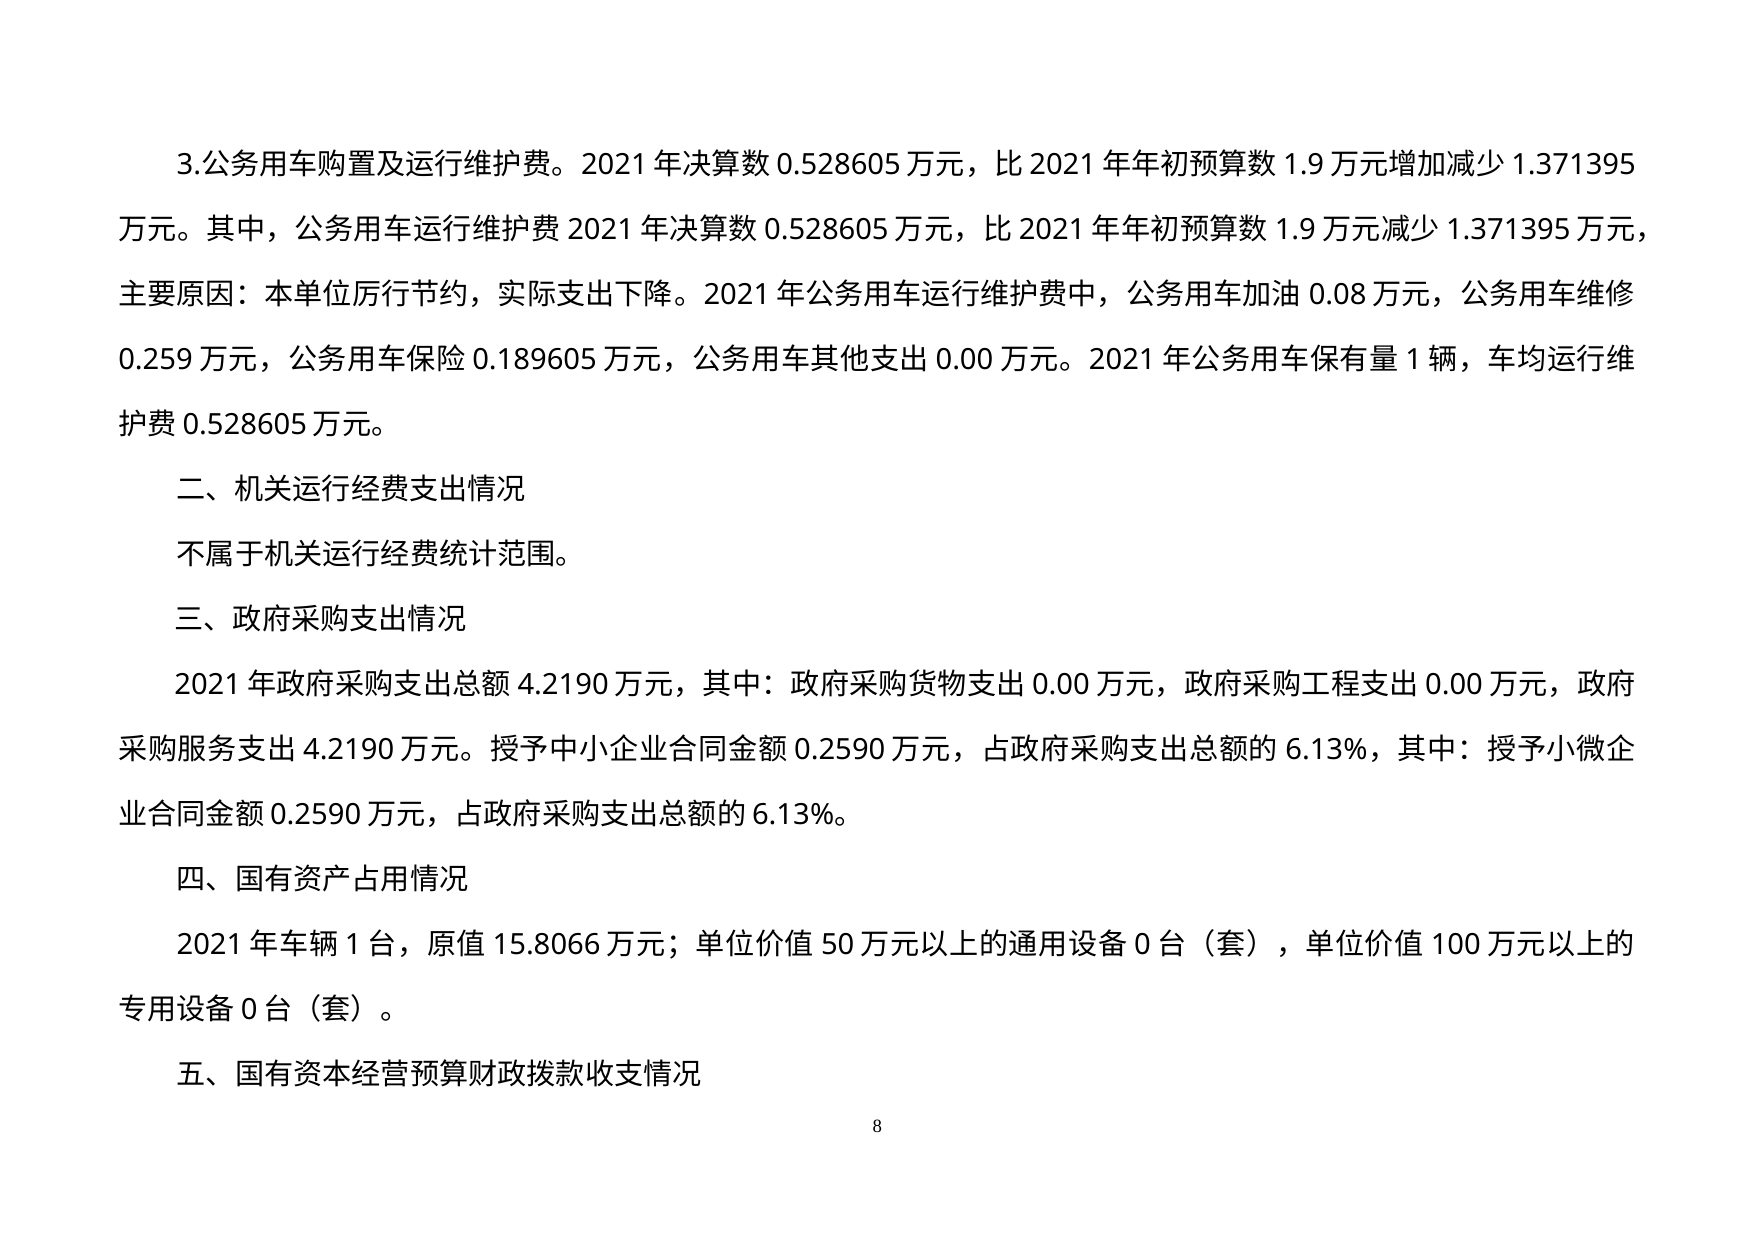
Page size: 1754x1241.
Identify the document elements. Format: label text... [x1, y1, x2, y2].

text 四、国有资产占用情况 [118, 844, 1636, 909]
text 3.公务用车购置及运行维护费。2021年决算数0.528605万元，比2021年年初预算数1.9万元增加减少1.371395万元。其中，公务用车运行维护费2021年决算数0.528605万元，比2021年年初预算数1.9万元减少1.371395万元，主要原因：本单位厉行节约，实际支出下降。2021年公务用车运行维护费中，公务用车加油0.08万元，公务用车维修0.259万元，公务用车保险0.189605万元，公务用车其他支出0.00万元。2021年公务用车保有量1辆，车均运行维护费0.528605万元。 [118, 129, 1636, 454]
text 二、机关运行经费支出情况 [118, 454, 1636, 519]
text 五、国有资本经营预算财政拨款收支情况 [118, 1039, 1636, 1104]
text 2021年政府采购支出总额4.2190万元，其中：政府采购货物支出0.00万元，政府采购工程支出0.00万元，政府采购服务支出4.2190万元。授予中小企业合同金额0.2590万元，占政府采购支出总额的6.13%，其中：授予小微企业合同金额0.2590万元，占政府采购支出总额的6.13%。 [118, 649, 1636, 844]
text 三、政府采购支出情况 [174, 584, 1636, 649]
text 2021年车辆1台，原值15.8066万元；单位价值50万元以上的通用设备0台（套），单位价值100万元以上的专用设备0台（套）。 [118, 909, 1636, 1039]
text 不属于机关运行经费统计范围。 [118, 519, 1636, 584]
